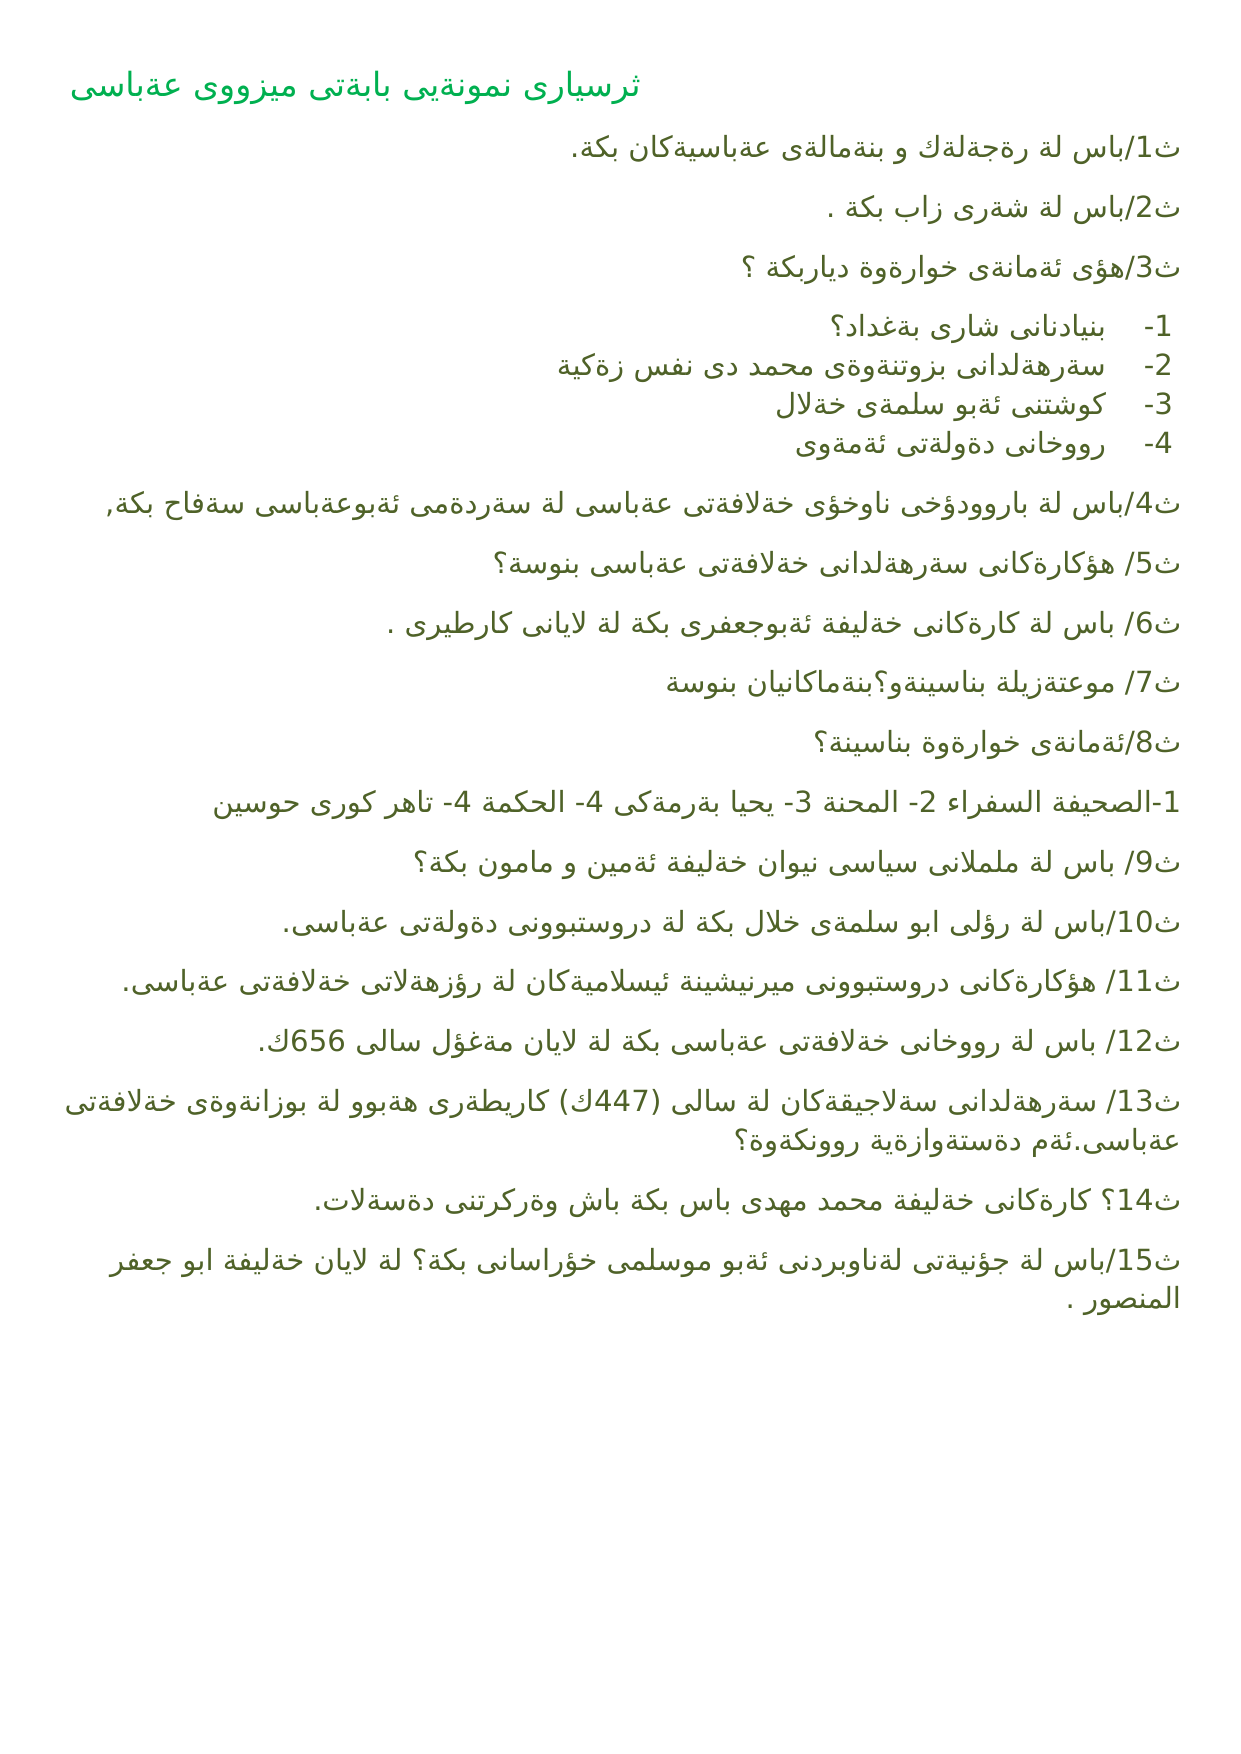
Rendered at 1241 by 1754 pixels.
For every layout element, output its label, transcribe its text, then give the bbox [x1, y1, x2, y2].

text ث13/ سةرهةلدانى سةلاجيقةكان لة سالى (447ك) كاريطةرى هةبوو لة بوزانةوةى خةلافةتى عةباسى.ئةم دةستةوازةية روونكةوة؟ [29, 1084, 1181, 1157]
text ث9/ باس لة ململانى سياسى نيوان خةليفة ئةمين و مامون بكة؟ [29, 845, 1181, 879]
list بنيادنانى شارى بةغداد؟ [29, 310, 1144, 344]
text ث1/باس لة رةجةلةك و بنةمالةى عةباسيةكان بكة. [29, 130, 1181, 164]
text ث5/ هؤكارةكانى سةرهةلدانى خةلافةتى عةباسى بنوسة؟ [29, 546, 1181, 580]
text ث11/ هؤكارةكانى دروستبوونى ميرنيشينة ئيسلاميةكان لة رؤزهةلاتى خةلافةتى عةباسى. [29, 965, 1181, 999]
text ثرسيارى نمونةيى بابةتى ميزووى عةباسى [29, 65, 1181, 104]
text ث12/ باس لة رووخانى خةلافةتى عةباسى بكة لة لايان مةغؤل سالى 656ك. [29, 1024, 1181, 1058]
text ث15/باس لة جؤنيةتى لةناوبردنى ئةبو موسلمى خؤراسانى بكة؟ لة لايان خةليفة ابو جعفر المنصور . [29, 1243, 1181, 1316]
text ث2/باس لة شةرى زاب بكة . [29, 190, 1181, 224]
text ث8/ئةمانةى خوارةوة بناسينة؟ [29, 726, 1181, 759]
text ث6/ باس لة كارةكانى خةليفة ئةبوجعفرى بكة لة لايانى كارطيرى . [29, 606, 1181, 640]
text ث4/باس لة باروودؤخى ناوخؤى خةلافةتى عةباسى لة سةردةمى ئةبوعةباسى سةفاح بكة, [29, 486, 1181, 520]
text ث3/هؤى ئةمانةى خوارةوة دياربكة ؟ [29, 250, 1181, 284]
text 1-الصحيفة السفراء 2- المحنة 3- يحيا بةرمةكى 4- الحكمة 4- تاهر كورى حوسين [29, 785, 1181, 819]
text ث10/باس لة رؤلى ابو سلمةى خلال بكة لة دروستبوونى دةولةتى عةباسى. [29, 905, 1181, 939]
text ث7/ موعتةزيلة بناسينةو؟بنةماكانيان بنوسة [29, 666, 1181, 700]
text ث14؟ كارةكانى خةليفة محمد مهدى باس بكة باش وةركرتنى دةسةلات. [29, 1183, 1181, 1217]
list سةرهةلدانى بزوتنةوةى محمد دى نفس زةكية [29, 349, 1144, 383]
list كوشتنى ئةبو سلمةى خةلال [29, 388, 1144, 422]
list رووخانى دةولةتى ئةمةوى [29, 427, 1144, 461]
